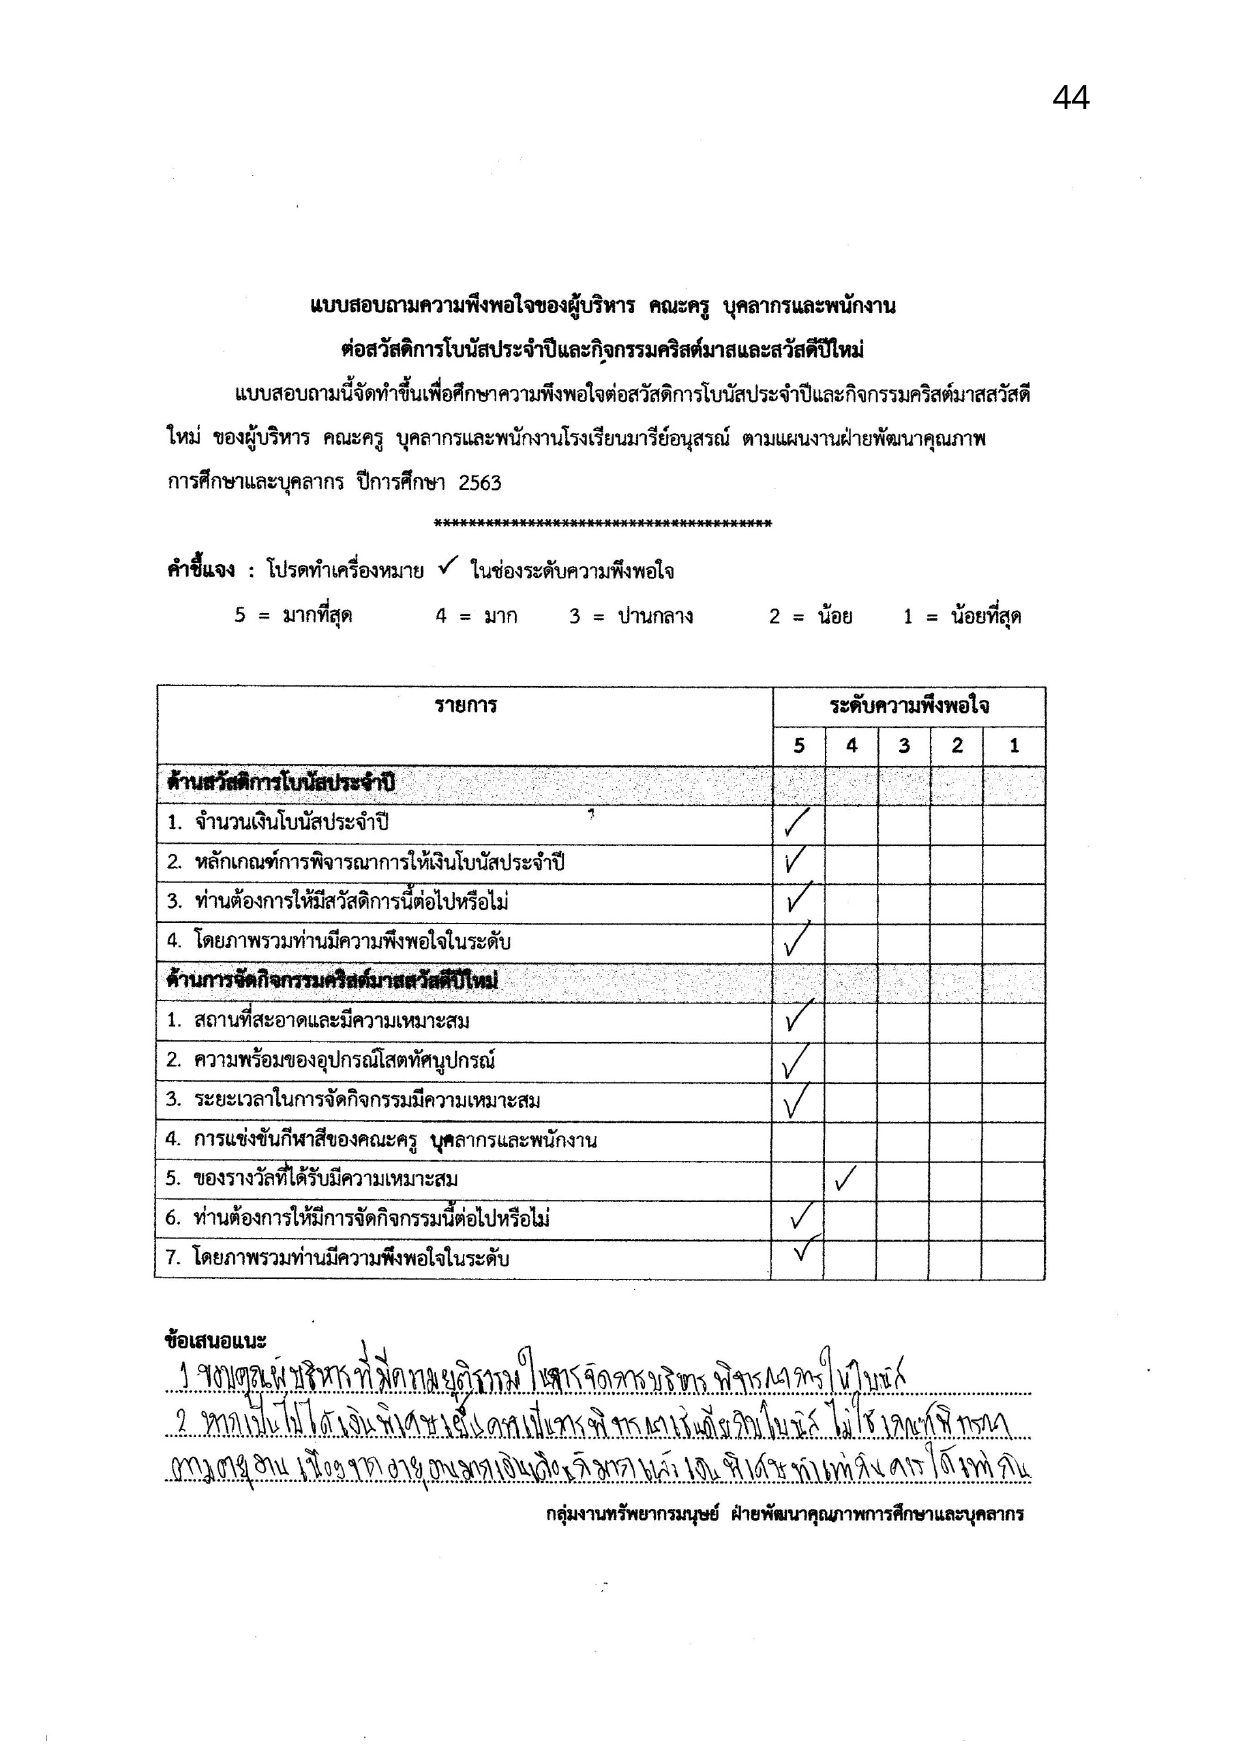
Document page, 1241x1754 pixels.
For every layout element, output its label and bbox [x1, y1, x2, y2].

picture [46, 132, 1216, 1741]
